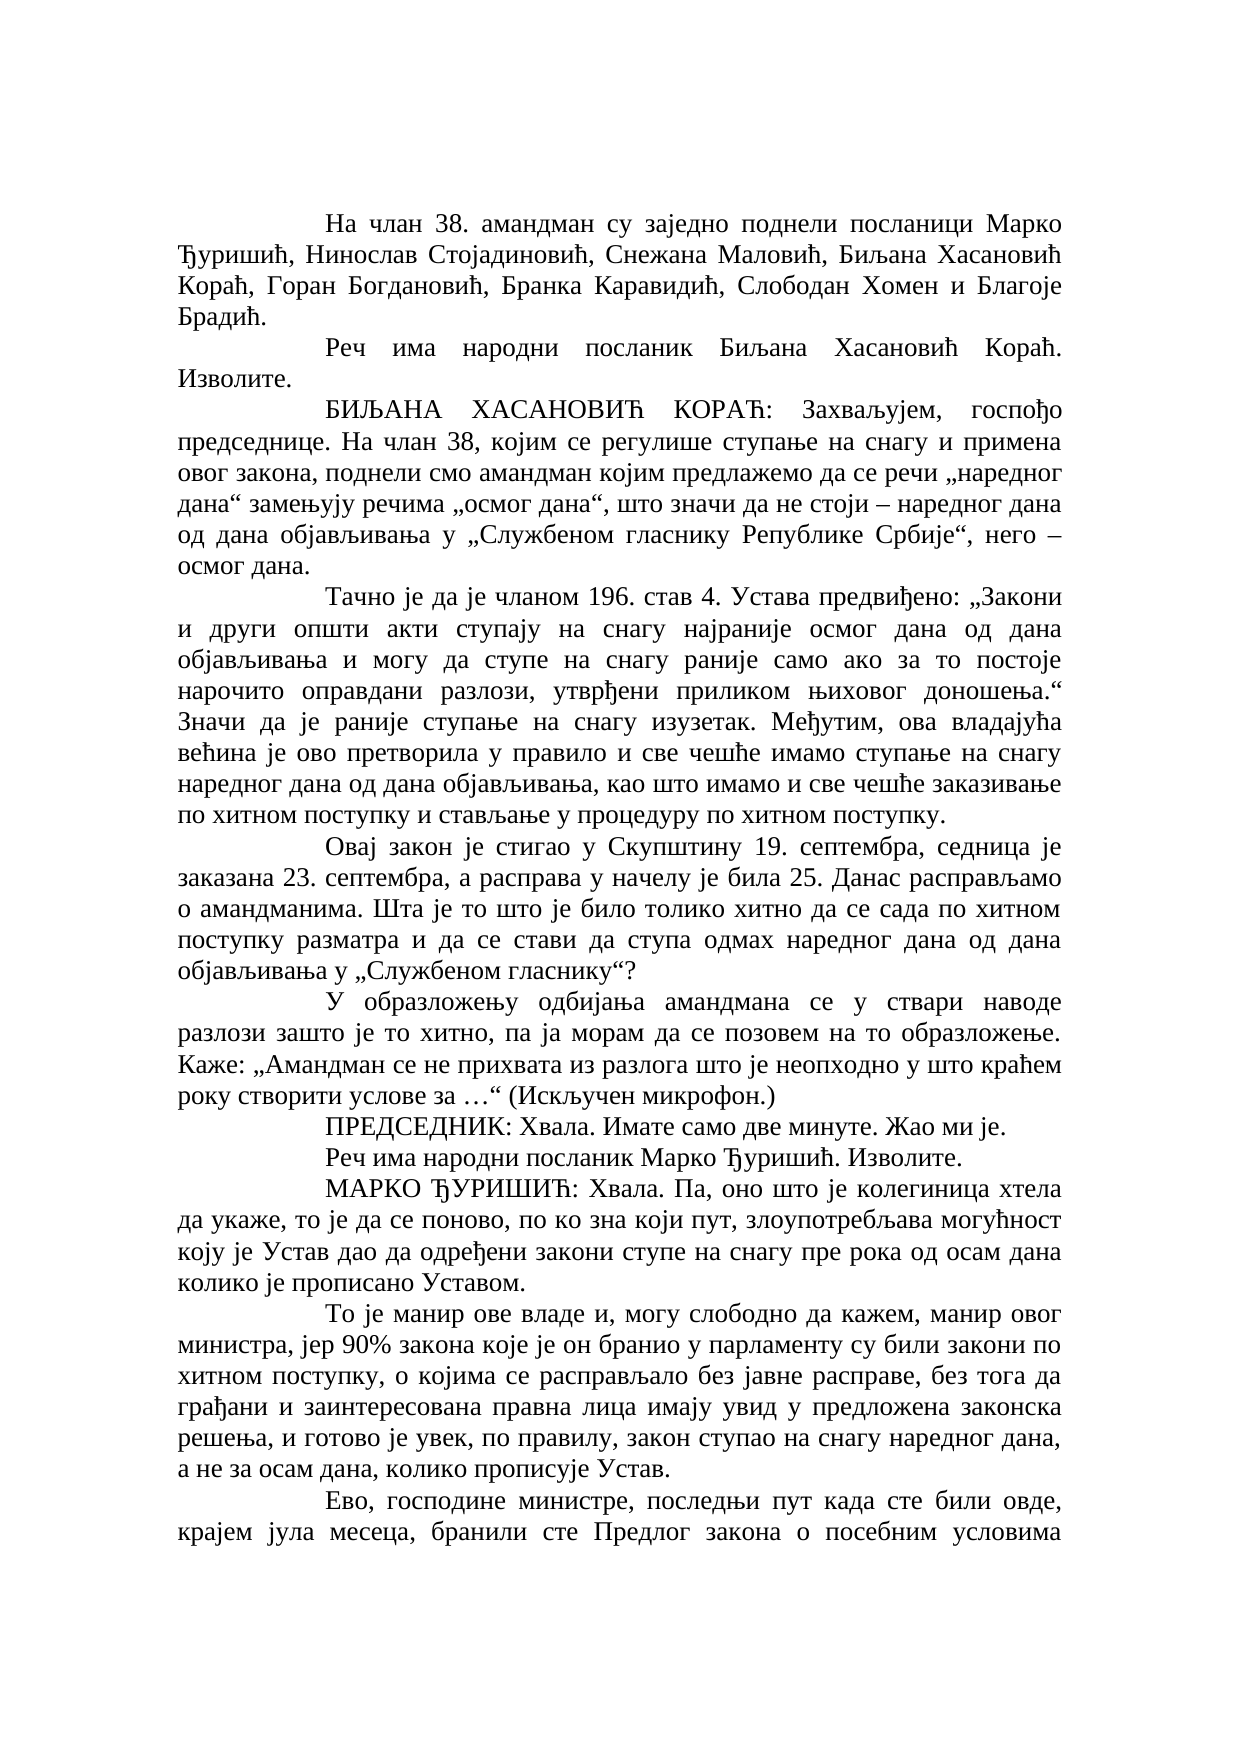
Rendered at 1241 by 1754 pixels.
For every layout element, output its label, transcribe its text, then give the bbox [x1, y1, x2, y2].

text МАРКО ЂУРИШИЋ: Хвала. Па, оно што је колегиница хтела да укаже, то је да се поново, по ко зна који пут, злоупотребљава могућност коју је Устав дао да одређени закони ступе на снагу пре рока од осам дана колико је прописано Уставом. [177, 1172, 1063, 1297]
text БИЉАНА ХАСАНОВИЋ КОРАЋ: Захваљујем, госпођо председнице. На члан 38, којим се регулише ступање на снагу и примена овог закона, поднели смо амандман којим предлажемо да се речи „наредног дана“ замењују речима „осмог дана“, што значи да не стоји – наредног дана од дана објављивања у „Службеном гласнику Републике Србије“, него – осмог дана. [177, 394, 1063, 581]
text ПРЕДСЕДНИК: Хвала. Имате само две минуте. Жао ми је. [177, 1110, 1063, 1141]
text Реч има народни посланик Марко Ђуришић. Изволите. [177, 1141, 1063, 1172]
text То је манир ове владе и, могу слободно да кажем, манир овог министра, јер 90% закона које је он бранио у парламенту су били закони по хитном поступку, о којима се расправљало без јавне расправе, без тога да грађани и заинтересована правна лица имају увид у предложена законска решења, и готово је увек, по правилу, закон ступао на снагу наредног дана, а не за осам дана, колико прописује Устав. [177, 1297, 1063, 1484]
text Овај закон је стигао у Скупштину 19. септембра, седница је заказана 23. септембра, а расправа у начелу је била 25. Данас расправљамо о амандманима. Шта је то што је било толико хитно да се сада по хитном поступку разматра и да се стави да ступа одмах наредног дана од дана објављивања у „Службеном гласнику“? [177, 830, 1063, 985]
text У образложењу одбијања амандмана се у ствари наводе разлози зашто је то хитно, па ја морам да се позовем на то образложење. Каже: „Амандман се не прихвата из разлога што је неопходно у што краћем року створити услове за …“ (Искључен микрофон.) [177, 985, 1063, 1110]
text На члан 38. амандман су заједно поднели посланици Марко Ђуришић, Нинослав Стојадиновић, Снежана Маловић, Биљана Хасановић Кораћ, Горан Богдановић, Бранка Каравидић, Слободан Хомен и Благоје Брадић. [177, 207, 1063, 331]
text Тачно је да је чланом 196. став 4. Устава предвиђено: „Закони и други општи акти ступају на снагу најраније осмог дана од дана објављивања и могу да ступе на снагу раније само ако за то постоје нарочито оправдани разлози, утврђени приликом њиховог доношења.“ Значи да је раније ступање на снагу изузетак. Међутим, ова владајућа већина је ово претворила у правило и све чешће имамо ступање на снагу наредног дана од дана објављивања, као што имамо и све чешће заказивање по хитном поступку и стављање у процедуру по хитном поступку. [177, 581, 1063, 830]
text Реч има народни посланик Биљана Хасановић Кораћ. Изволите. [177, 331, 1063, 394]
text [177, 1484, 1063, 1546]
